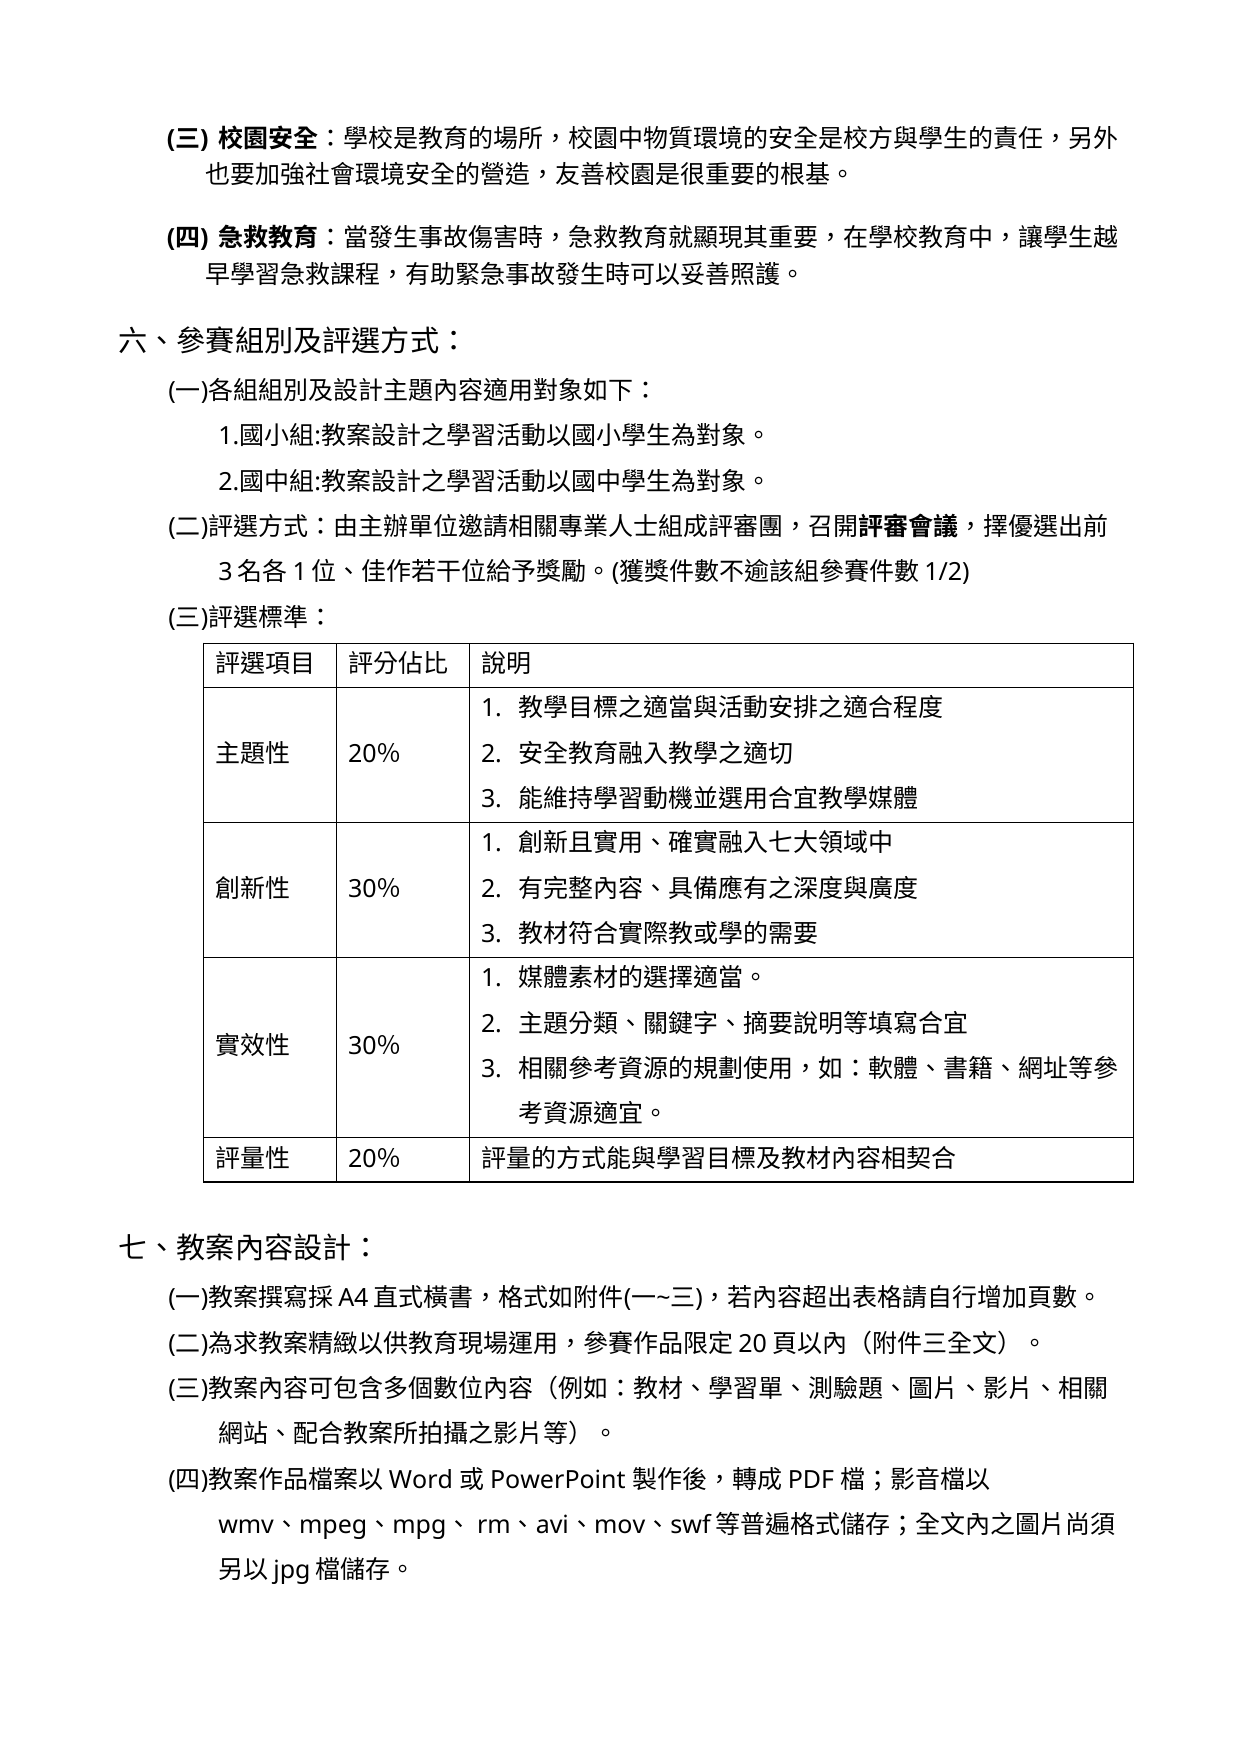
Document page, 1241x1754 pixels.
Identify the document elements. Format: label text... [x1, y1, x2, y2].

table_cell 30％ [337, 823, 469, 957]
table_header 評分佔比 [337, 644, 469, 687]
table_cell 實效性 [204, 958, 336, 1137]
text 六、參賽組別及評選方式： [118, 318, 1122, 360]
text (四)教案作品檔案以 Word 或 PowerPoint 製作後，轉成 PDF 檔；影音檔以wmv、mpeg、mpg、 rm、avi、mov、swf等普遍格式儲存；全文內之圖片尚須另以jpg檔儲存。 [168, 1459, 1122, 1586]
list 急救教育：當發生事故傷害時，急救教育就顯現其重要，在學校教育中，讓學生越早學習急救課程，有助緊急事故發生時可以妥善照護。 [167, 218, 1122, 290]
text (二)評選方式：由主辦單位邀請相關專業人士組成評審團，召開評審會議，擇優選出前3名各1位、佳作若干位給予獎勵。(獲獎件數不逾該組參賽件數1/2) [168, 506, 1122, 588]
table_cell 30％ [337, 958, 469, 1137]
text (三)評選標準： [168, 597, 1122, 633]
text 1.國小組:教案設計之學習活動以國小學生為對象。 [143, 416, 1122, 452]
table_header 說明 [470, 644, 1133, 687]
table_cell 創新性 [204, 823, 336, 957]
table_header 評選項目 [204, 644, 336, 687]
table_cell 20％ [337, 688, 469, 822]
text (一)各組組別及設計主題內容適用對象如下： [168, 371, 1122, 407]
text (三)教案內容可包含多個數位內容（例如：教材、學習單、測驗題、圖片、影片、相關網站、配合教案所拍攝之影片等）。 [168, 1368, 1122, 1450]
text (二)為求教案精緻以供教育現場運用，參賽作品限定20頁以內（附件三全文）。 [168, 1323, 1122, 1359]
table_cell 評量性 [204, 1138, 336, 1181]
text 七、教案內容設計： [118, 1225, 1122, 1267]
table_cell 20％ [337, 1138, 469, 1181]
list 校園安全：學校是教育的場所，校園中物質環境的安全是校方與學生的責任，另外也要加強社會環境安全的營造，友善校園是很重要的根基。 [167, 118, 1122, 191]
text (一)教案撰寫採A4直式橫書，格式如附件(一~三)，若內容超出表格請自行增加頁數。 [168, 1278, 1122, 1314]
table_cell 主題性 [204, 688, 336, 822]
text 2.國中組:教案設計之學習活動以國中學生為對象。 [143, 461, 1122, 497]
table_cell 教學目標之適當與活動安排之適合程度 安全教育融入教學之適切 能維持學習動機並選用合宜教學媒體 [470, 688, 1133, 822]
table_cell 媒體素材的選擇適當。 主題分類、關鍵字、摘要說明等填寫合宜 相關參考資源的規劃使用，如：軟體、書籍、網址等參考資源適宜。 [470, 958, 1133, 1137]
table_cell 評量的方式能與學習目標及教材內容相契合 [470, 1138, 1133, 1181]
table_cell 創新且實用、確實融入七大領域中 有完整內容、具備應有之深度與廣度 教材符合實際教或學的需要 [470, 823, 1133, 957]
